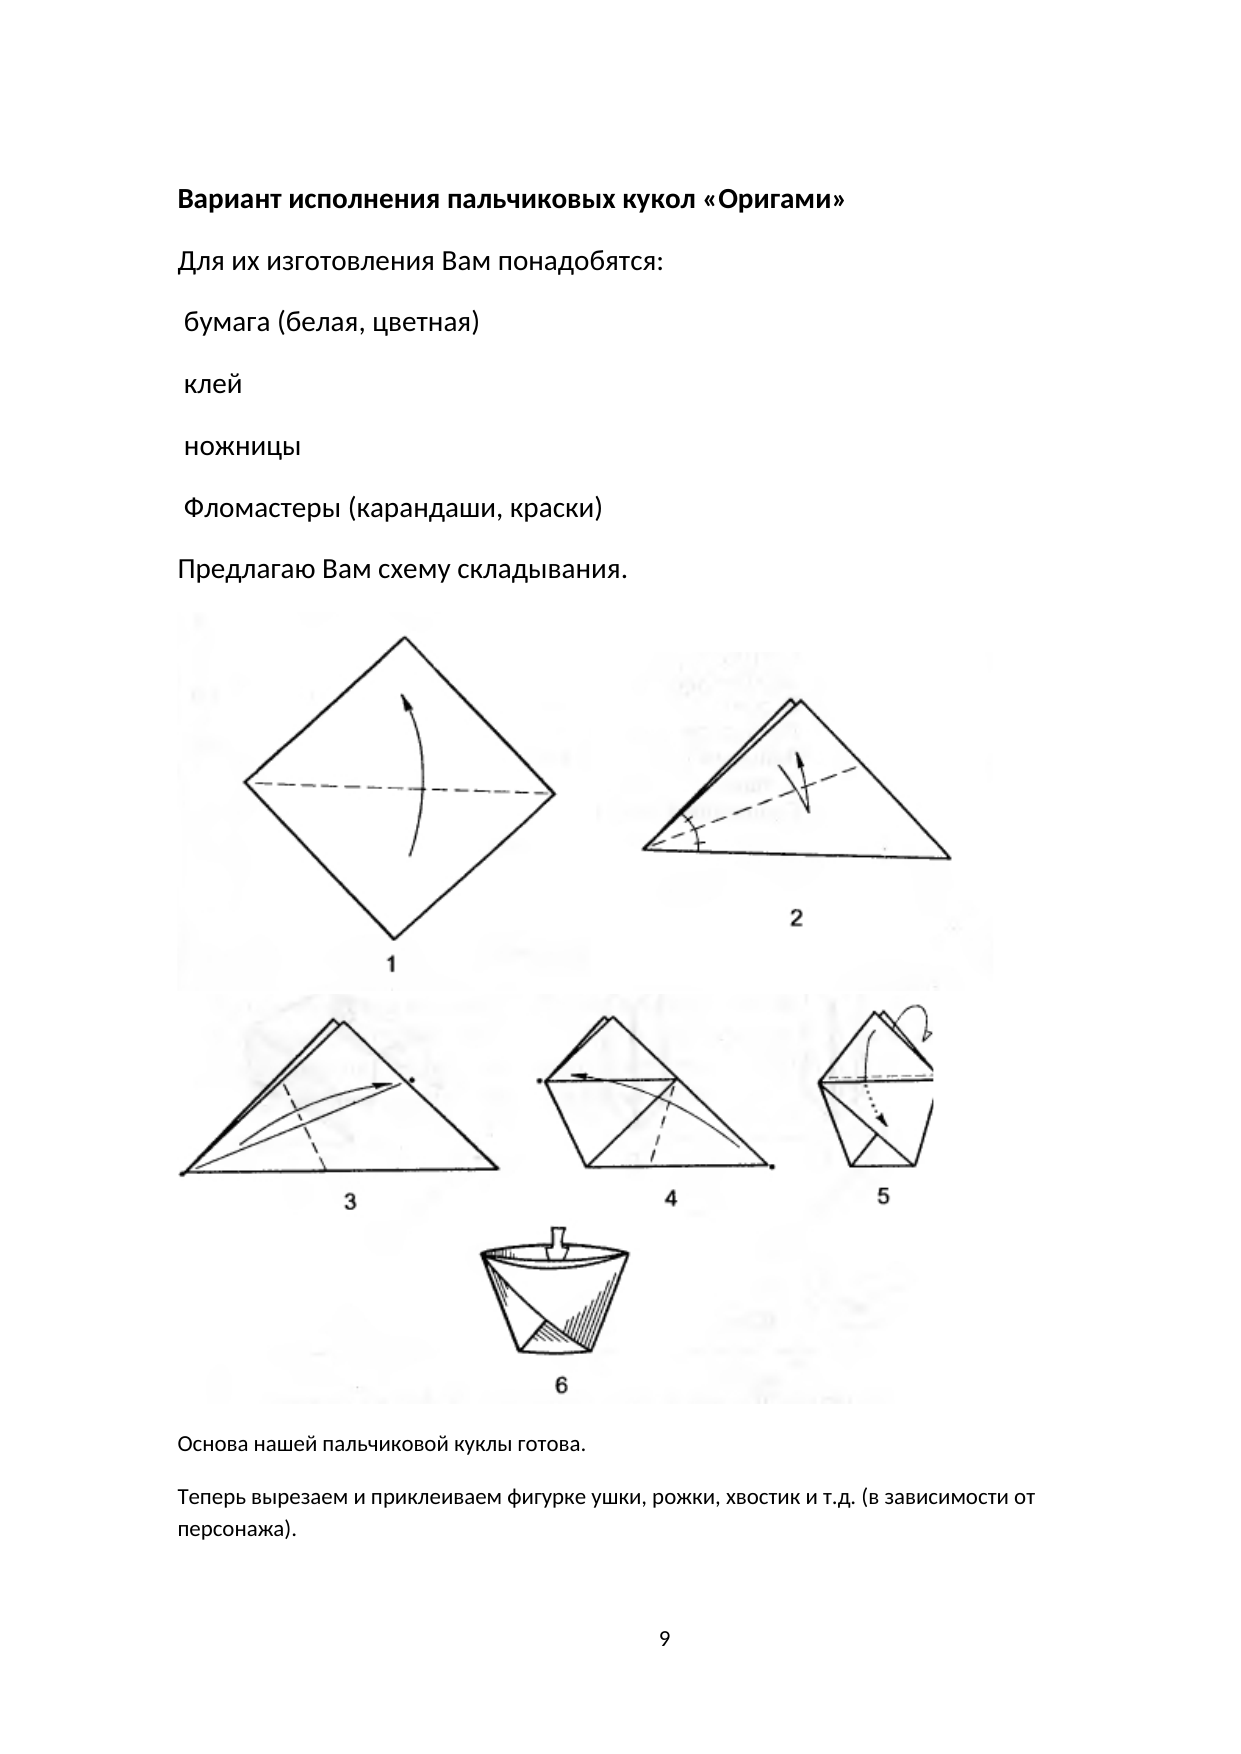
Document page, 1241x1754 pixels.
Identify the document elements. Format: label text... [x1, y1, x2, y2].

text Для их изготовления Вам понадобятся: [177, 242, 1152, 277]
picture [596, 652, 994, 991]
text Предлагаю Вам схему складывания. [177, 551, 1152, 586]
text Фломастеры (карандаши, краски) [177, 489, 1152, 524]
text ножницы [177, 427, 1152, 463]
text Теперь вырезаем и приклеиваем фигурке ушки, рожки, хвостик и т.д. (в зависимости от персонажа). [177, 1482, 1152, 1542]
text Вариант исполнения пальчиковых кукол «Оригами» [177, 180, 1152, 216]
text бумага (белая, цветная) [177, 303, 1152, 339]
picture [177, 994, 934, 1404]
text Основа нашей пальчиковой куклы готова. [177, 1429, 1152, 1457]
picture [177, 612, 592, 991]
text клей [177, 365, 1152, 401]
